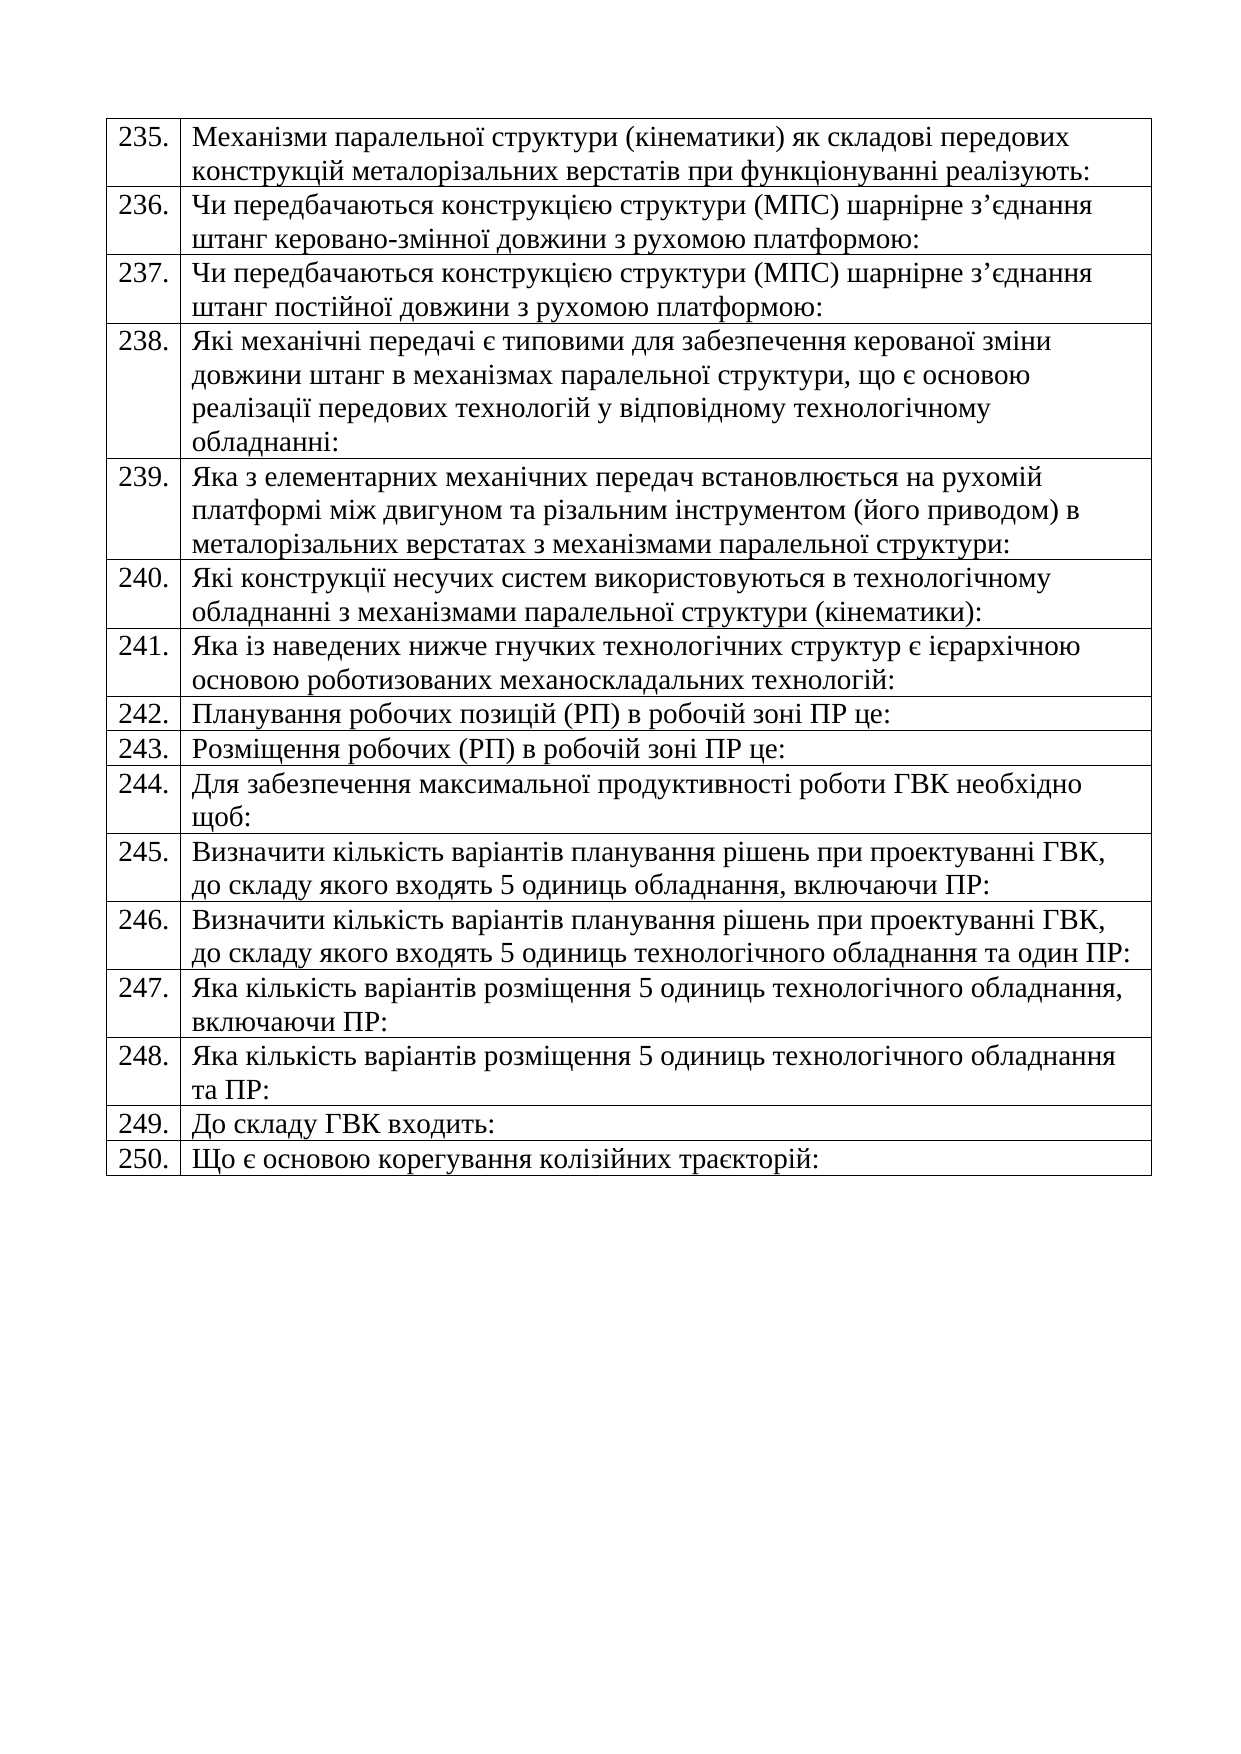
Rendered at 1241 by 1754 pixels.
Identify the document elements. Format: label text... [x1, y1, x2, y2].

table_cell 245. [107, 834, 180, 901]
table_cell 236. [107, 187, 180, 254]
table_cell 241. [107, 629, 180, 696]
table_cell Яка з елементарних механічних передач встановлюється на рухомій платформі між двигуном та різальним інструментом (його приводом) в металорізальних верстатах з механізмами паралельної структури: [181, 459, 1151, 559]
table_cell 238. [107, 324, 180, 458]
table_cell 249. [107, 1106, 180, 1140]
table_cell Чи передбачаються конструкцією структури (МПС) шарнірне з’єднання штанг постійної довжини з рухомою платформою: [181, 255, 1151, 322]
table_cell 237. [107, 255, 180, 322]
table_cell 250. [107, 1141, 180, 1174]
table_cell Розміщення робочих (РП) в робочій зоні ПР це: [181, 731, 1151, 765]
table_cell Які механічні передачі є типовими для забезпечення керованої зміни довжини штанг в механізмах паралельної структури, що є основою реалізації передових технологій у відповідному технологічному обладнанні: [181, 324, 1151, 458]
table_cell 248. [107, 1038, 180, 1105]
table_cell Яка кількість варіантів розміщення 5 одиниць технологічного обладнання, включаючи ПР: [181, 970, 1151, 1037]
table_cell До складу ГВК входить: [181, 1106, 1151, 1140]
table_cell 246. [107, 902, 180, 969]
table_cell Яка кількість варіантів розміщення 5 одиниць технологічного обладнання та ПР: [181, 1038, 1151, 1105]
table_cell 244. [107, 766, 180, 833]
table_cell Планування робочих позицій (РП) в робочій зоні ПР це: [181, 697, 1151, 730]
table_cell Для забезпечення максимальної продуктивності роботи ГВК необхідно щоб: [181, 766, 1151, 833]
table_cell Механізми паралельної структури (кінематики) як складові передових конструкцій металорізальних верстатів при функціонуванні реалізують: [181, 119, 1151, 186]
table_cell 242. [107, 697, 180, 730]
table_cell 239. [107, 459, 180, 559]
table_cell Яка із наведених нижче гнучких технологічних структур є ієрархічною основою роботизованих механоскладальних технологій: [181, 629, 1151, 696]
table_cell 240. [107, 560, 180, 627]
table_cell Чи передбачаються конструкцією структури (МПС) шарнірне з’єднання штанг керовано-змінної довжини з рухомою платформою: [181, 187, 1151, 254]
table_cell 235. [107, 119, 180, 186]
table_cell 243. [107, 731, 180, 765]
table_cell Визначити кількість варіантів планування рішень при проектуванні ГВК, до складу якого входять 5 одиниць обладнання, включаючи ПР: [181, 834, 1151, 901]
table_cell Визначити кількість варіантів планування рішень при проектуванні ГВК, до складу якого входять 5 одиниць технологічного обладнання та один ПР: [181, 902, 1151, 969]
table_cell Які конструкції несучих систем використовуються в технологічному обладнанні з механізмами паралельної структури (кінематики): [181, 560, 1151, 627]
table_cell Що є основою корегування колізійних траєкторій: [181, 1141, 1151, 1174]
table_cell 247. [107, 970, 180, 1037]
